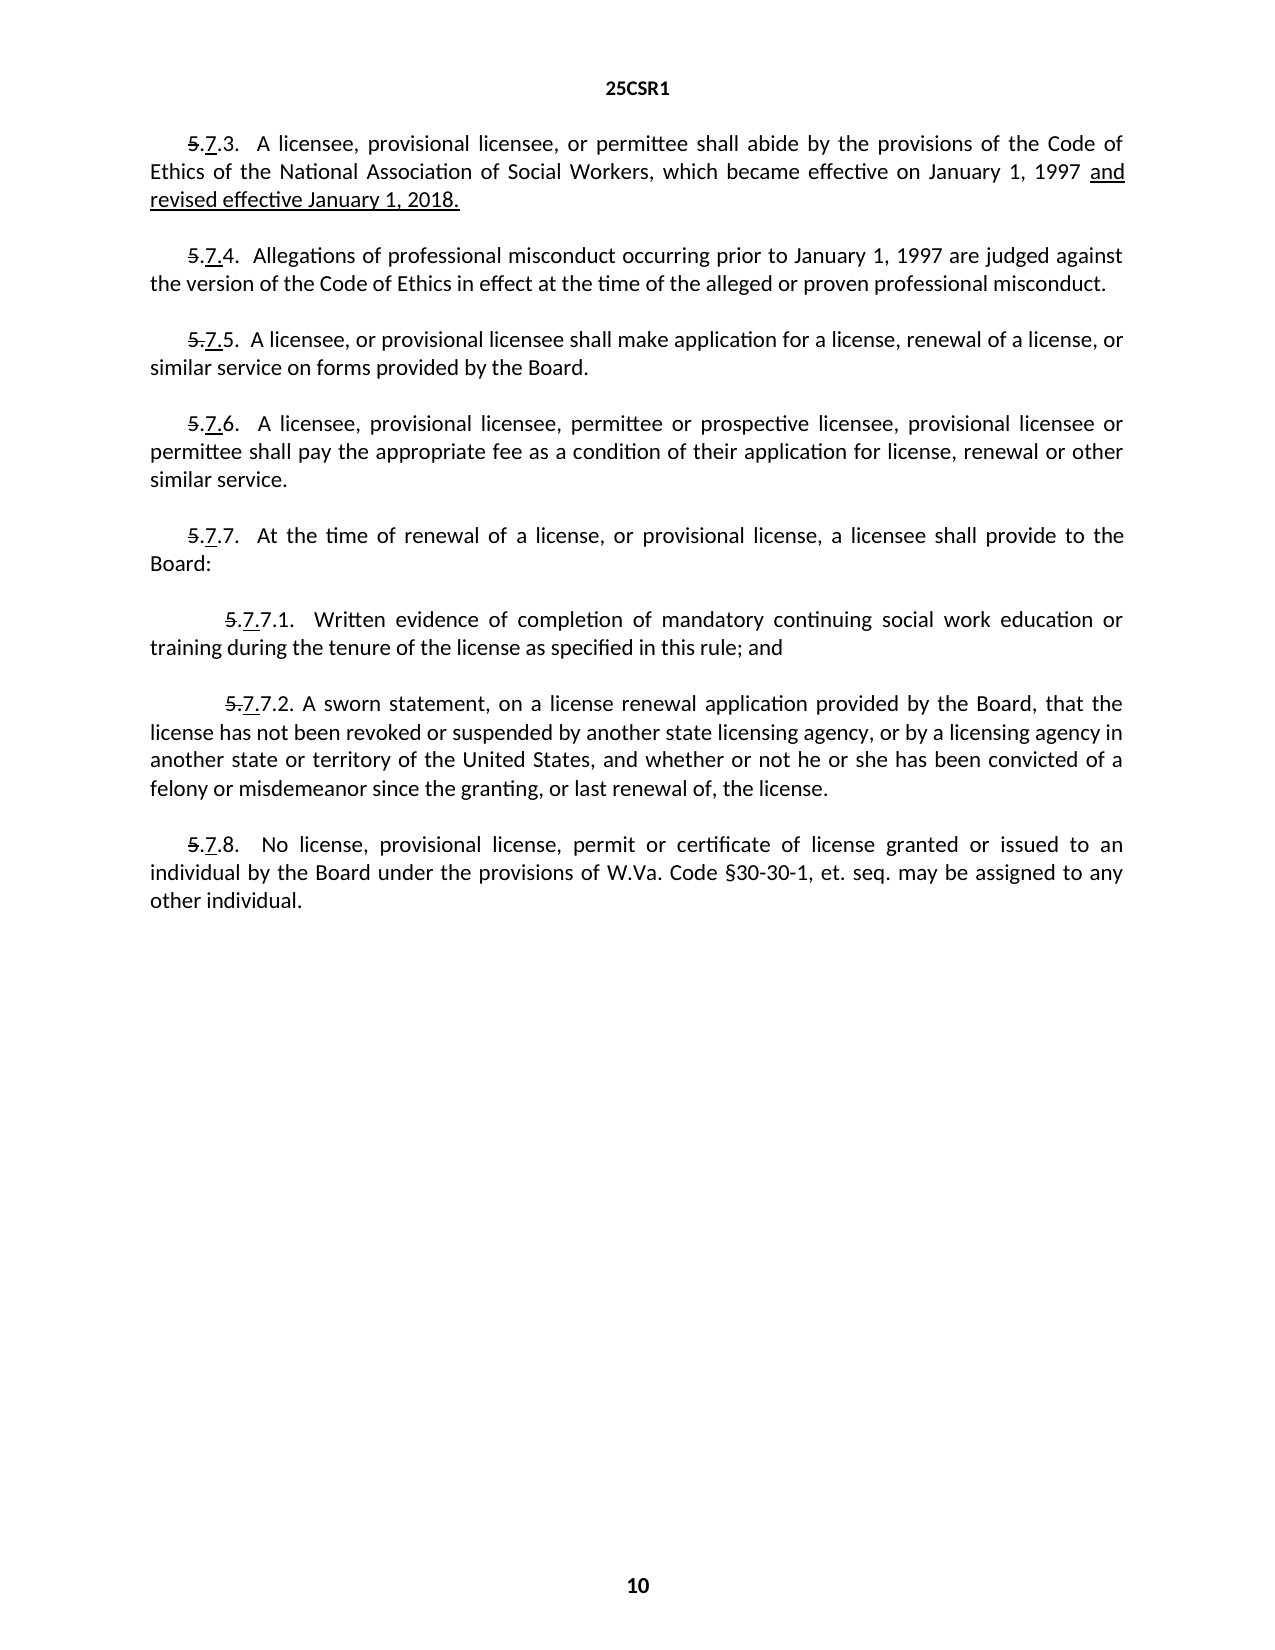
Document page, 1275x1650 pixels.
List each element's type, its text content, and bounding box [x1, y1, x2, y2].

text 5.7.4. Allegations of professional misconduct occurring prior to January 1, 1997 are judged against the version of the Code of Ethics in effect at the time of the alleged or proven professional misconduct. [150, 241, 1125, 297]
text 5.7.8. No license, provisional license, permit or certificate of license granted or issued to an individual by the Board under the provisions of W.Va. Code §30-30-1, et. seq. may be assigned to any other individual. [150, 830, 1125, 914]
text 5.7.6. A licensee, provisional licensee, permittee or prospective licensee, provisional licensee or permittee shall pay the appropriate fee as a condition of their application for license, renewal or other similar service. [150, 409, 1125, 493]
text 5.7.7. At the time of renewal of a license, or provisional license, a licensee shall provide to the Board: [150, 521, 1125, 577]
text 5.7.5. A licensee, or provisional licensee shall make application for a license, renewal of a license, or similar service on forms provided by the Board. [150, 325, 1125, 381]
text 5.7.7.1. Written evidence of completion of mandatory continuing social work education or training during the tenure of the license as specified in this rule; and [150, 606, 1125, 662]
text 5.7.7.2. A sworn statement, on a license renewal application provided by the Board, that the license has not been revoked or suspended by another state licensing agency, or by a licensing agency in another state or territory of the United States, and whether or not he or she has been convicted of a felony or misdemeanor since the granting, or last renewal of, the license. [150, 689, 1125, 802]
text 5.7.3. A licensee, provisional licensee, or permittee shall abide by the provisions of the Code of Ethics of the National Association of Social Workers, which became effective on January 1, 1997 and revised effective January 1, 2018. [150, 129, 1125, 213]
